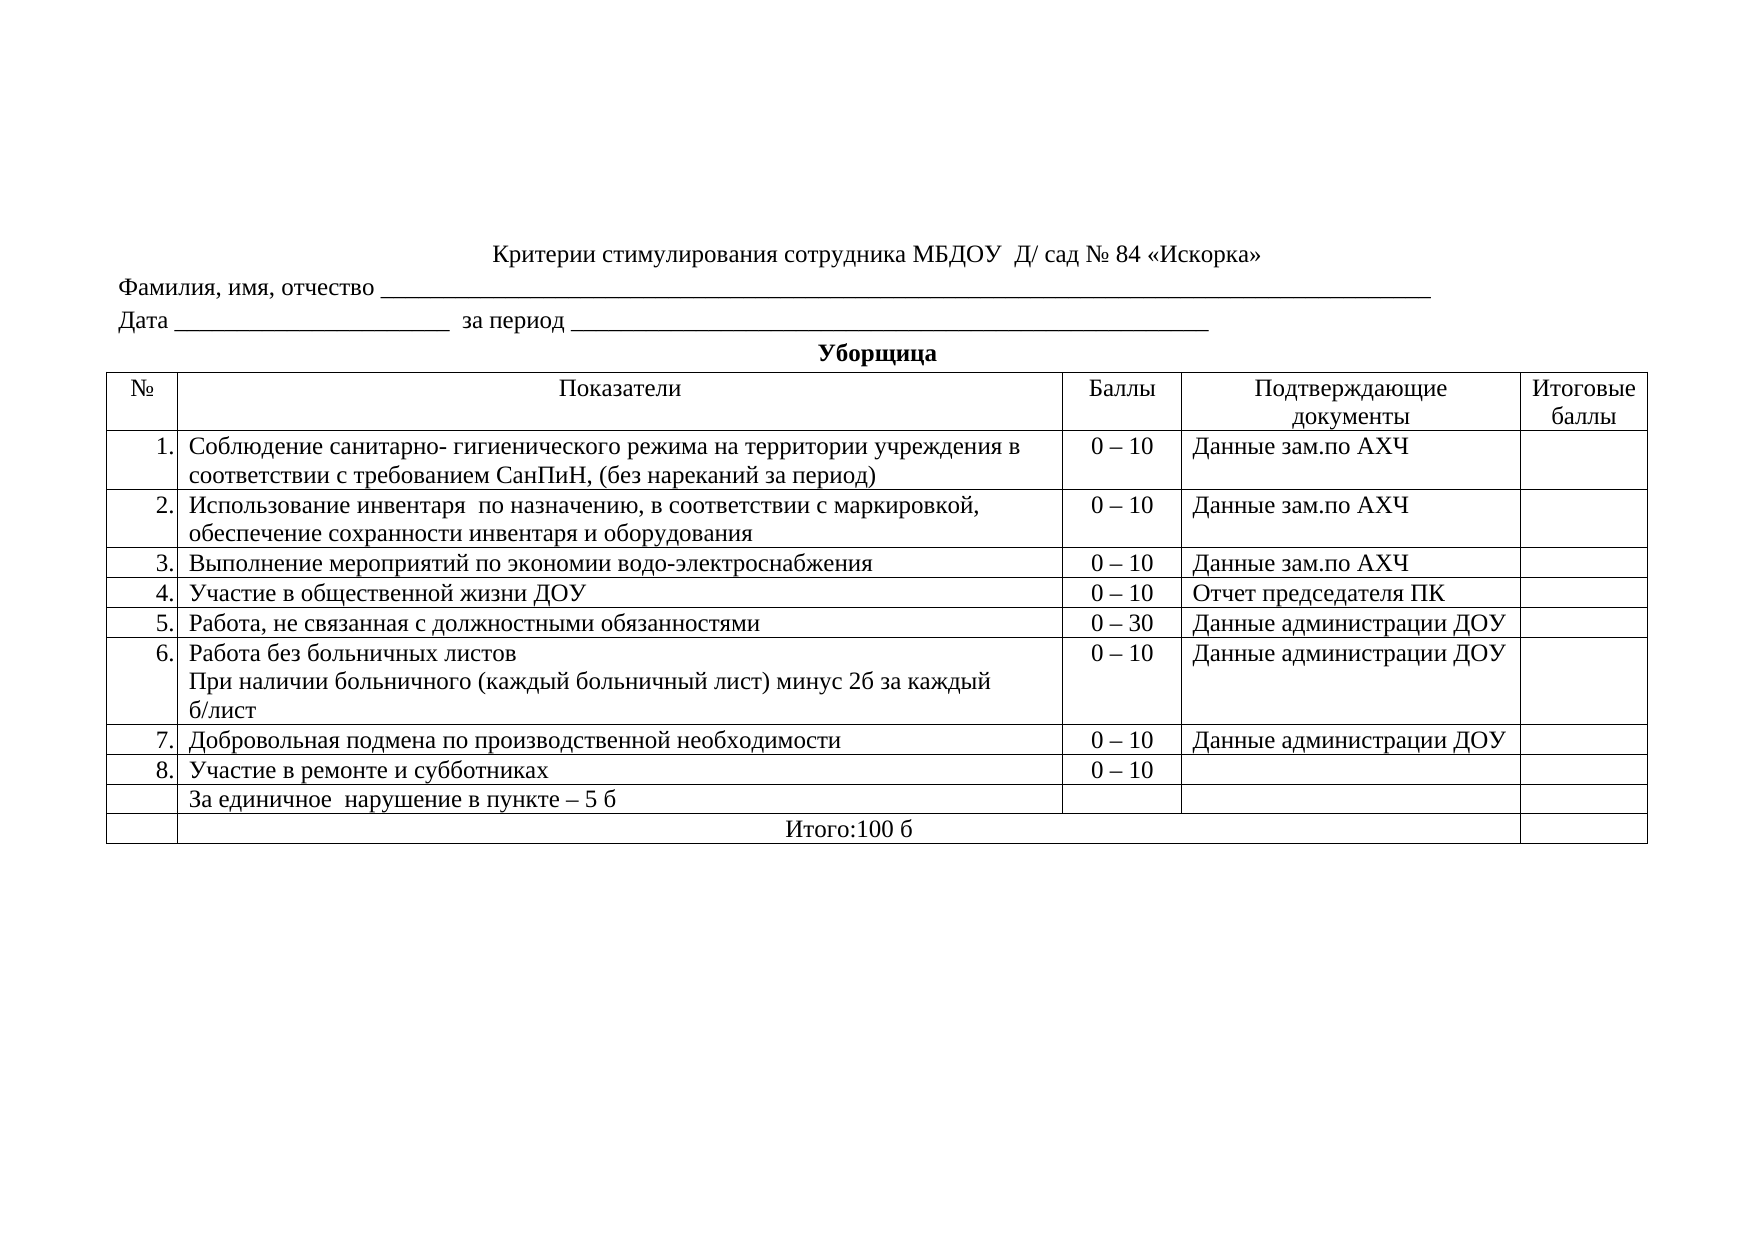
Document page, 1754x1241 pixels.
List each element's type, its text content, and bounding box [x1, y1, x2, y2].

table_cell 0 – 10 [1063, 638, 1181, 724]
table_cell [107, 431, 177, 489]
table_cell [107, 548, 177, 577]
table_cell [107, 608, 177, 637]
table_header Баллы [1063, 373, 1181, 430]
table_cell Выполнение мероприятий по экономии водо-электроснабжения [178, 548, 1062, 577]
table_cell 0 – 10 [1063, 548, 1181, 577]
table_header Итоговые баллы [1521, 373, 1647, 430]
table_cell Отчет председателя ПК [1182, 578, 1520, 607]
table_cell Работа без больничных листов При наличии больничного (каждый больничный лист) минус 2б за каждый б/лист [178, 638, 1062, 724]
table_cell [1521, 608, 1647, 637]
table_header Подтверждающие документы [1182, 373, 1520, 430]
table_cell Итого:100 б [178, 814, 1520, 843]
table_cell [1521, 578, 1647, 607]
table_cell [107, 785, 177, 813]
table_cell [1521, 431, 1647, 489]
table_header № [107, 373, 177, 430]
table_cell [1521, 755, 1647, 783]
table_cell [1521, 785, 1647, 813]
text Дата ______________________ за период ___________________________________________________ [118, 306, 1636, 334]
table_cell [1182, 785, 1520, 813]
table_cell Данные администрации ДОУ [1182, 608, 1520, 637]
text Фамилия, имя, отчество ____________________________________________________________________________________ [118, 272, 1636, 301]
table_header Показатели [178, 373, 1062, 430]
table_cell [107, 638, 177, 724]
text Критерии стимулирования сотрудника МБДОУ Д/ сад № 84 «Искорка» [118, 239, 1636, 268]
table_cell [1182, 755, 1520, 783]
text Уборщица [118, 338, 1636, 367]
table_cell Данные администрации ДОУ [1182, 638, 1520, 724]
table_cell 0 – 10 [1063, 725, 1181, 754]
table_cell Участие в ремонте и субботниках [178, 755, 1062, 783]
table_cell 0 – 30 [1063, 608, 1181, 637]
table_cell Данные администрации ДОУ [1182, 725, 1520, 754]
table_cell Данные зам.по АХЧ [1182, 490, 1520, 547]
table_cell 0 – 10 [1063, 431, 1181, 489]
table_cell 0 – 10 [1063, 578, 1181, 607]
table_cell [1521, 814, 1647, 843]
table_cell [1521, 725, 1647, 754]
table_cell [107, 490, 177, 547]
table_cell [1521, 490, 1647, 547]
table_cell Добровольная подмена по производственной необходимости [178, 725, 1062, 754]
table_cell [107, 725, 177, 754]
table_cell Работа, не связанная с должностными обязанностями [178, 608, 1062, 637]
table_cell [107, 755, 177, 783]
table_cell 0 – 10 [1063, 755, 1181, 783]
table_cell Использование инвентаря по назначению, в соответствии с маркировкой, обеспечение сохранности инвентаря и оборудования [178, 490, 1062, 547]
table_cell Участие в общественной жизни ДОУ [178, 578, 1062, 607]
table_cell Данные зам.по АХЧ [1182, 431, 1520, 489]
table_cell Данные зам.по АХЧ [1182, 548, 1520, 577]
table_cell Соблюдение санитарно- гигиенического режима на территории учреждения в соответствии с требованием СанПиН, (без нареканий за период) [178, 431, 1062, 489]
table_cell [107, 578, 177, 607]
table_cell [1521, 548, 1647, 577]
table_cell [1521, 638, 1647, 724]
table_cell За единичное нарушение в пункте – 5 б [178, 785, 1062, 813]
table_cell [107, 814, 177, 843]
table_cell [1063, 785, 1181, 813]
table_cell 0 – 10 [1063, 490, 1181, 547]
